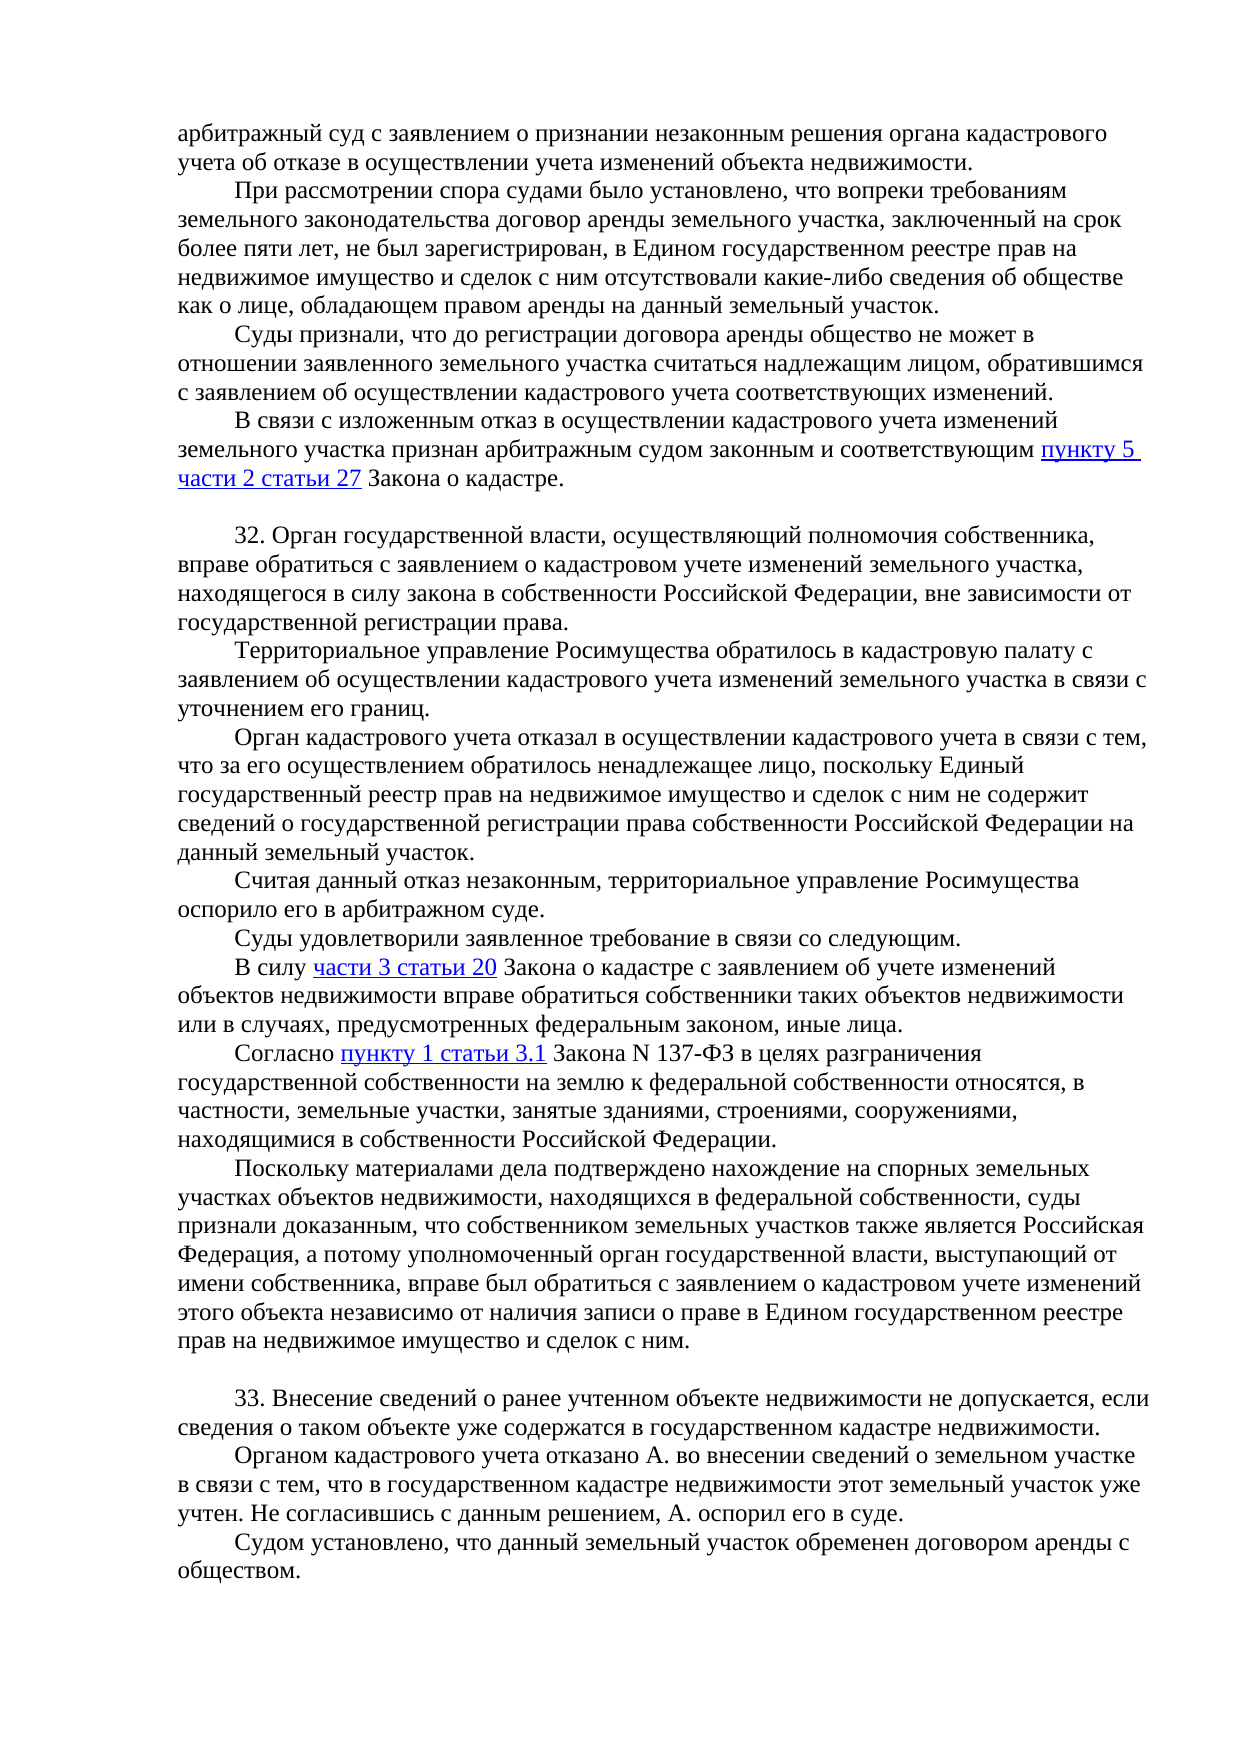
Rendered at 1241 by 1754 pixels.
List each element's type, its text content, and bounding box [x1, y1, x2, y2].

text Считая данный отказ незаконным, территориальное управление Росимущества оспорило его в арбитражном суде. [177, 866, 1152, 923]
text Территориальное управление Росимущества обратилось в кадастровую палату с заявлением об осуществлении кадастрового учета изменений земельного участка в связи с уточнением его границ. [177, 636, 1152, 722]
text Судом установлено, что данный земельный участок обременен договором аренды с обществом. [177, 1527, 1152, 1584]
text При рассмотрении спора судами было установлено, что вопреки требованиям земельного законодательства договор аренды земельного участка, заключенный на срок более пяти лет, не был зарегистрирован, в Едином государственном реестре прав на недвижимое имущество и сделок с ним отсутствовали какие-либо сведения об обществе как о лице, обладающем правом аренды на данный земельный участок. [177, 176, 1152, 319]
text Суды удовлетворили заявленное требование в связи со следующим. [177, 923, 1152, 952]
text Согласно пункту 1 статьи 3.1 Закона N 137-ФЗ в целях разграничения государственной собственности на землю к федеральной собственности относятся, в частности, земельные участки, занятые зданиями, строениями, сооружениями, находящимися в собственности Российской Федерации. [177, 1038, 1152, 1153]
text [177, 118, 1152, 176]
text 33. Внесение сведений о ранее учтенном объекте недвижимости не допускается, если сведения о таком объекте уже содержатся в государственном кадастре недвижимости. [177, 1383, 1152, 1441]
text Суды признали, что до регистрации договора аренды общество не может в отношении заявленного земельного участка считаться надлежащим лицом, обратившимся с заявлением об осуществлении кадастрового учета соответствующих изменений. [177, 319, 1152, 406]
text В силу части 3 статьи 20 Закона о кадастре с заявлением об учете изменений объектов недвижимости вправе обратиться собственники таких объектов недвижимости или в случаях, предусмотренных федеральным законом, иные лица. [177, 952, 1152, 1038]
text Поскольку материалами дела подтверждено нахождение на спорных земельных участках объектов недвижимости, находящихся в федеральной собственности, суды признали доказанным, что собственником земельных участков также является Российская Федерация, а потому уполномоченный орган государственной власти, выступающий от имени собственника, вправе был обратиться с заявлением о кадастровом учете изменений этого объекта независимо от наличия записи о праве в Едином государственном реестре прав на недвижимое имущество и сделок с ним. [177, 1153, 1152, 1354]
text Органом кадастрового учета отказано А. во внесении сведений о земельном участке в связи с тем, что в государственном кадастре недвижимости этот земельный участок уже учтен. Не согласившись с данным решением, А. оспорил его в суде. [177, 1441, 1152, 1527]
text 32. Орган государственной власти, осуществляющий полномочия собственника, вправе обратиться с заявлением о кадастровом учете изменений земельного участка, находящегося в силу закона в собственности Российской Федерации, вне зависимости от государственной регистрации права. [177, 521, 1152, 636]
text В связи с изложенным отказ в осуществлении кадастрового учета изменений земельного участка признан арбитражным судом законным и соответствующим пункту 5 части 2 статьи 27 Закона о кадастре. [177, 406, 1152, 492]
text Орган кадастрового учета отказал в осуществлении кадастрового учета в связи с тем, что за его осуществлением обратилось ненадлежащее лицо, поскольку Единый государственный реестр прав на недвижимое имущество и сделок с ним не содержит сведений о государственной регистрации права собственности Российской Федерации на данный земельный участок. [177, 722, 1152, 866]
